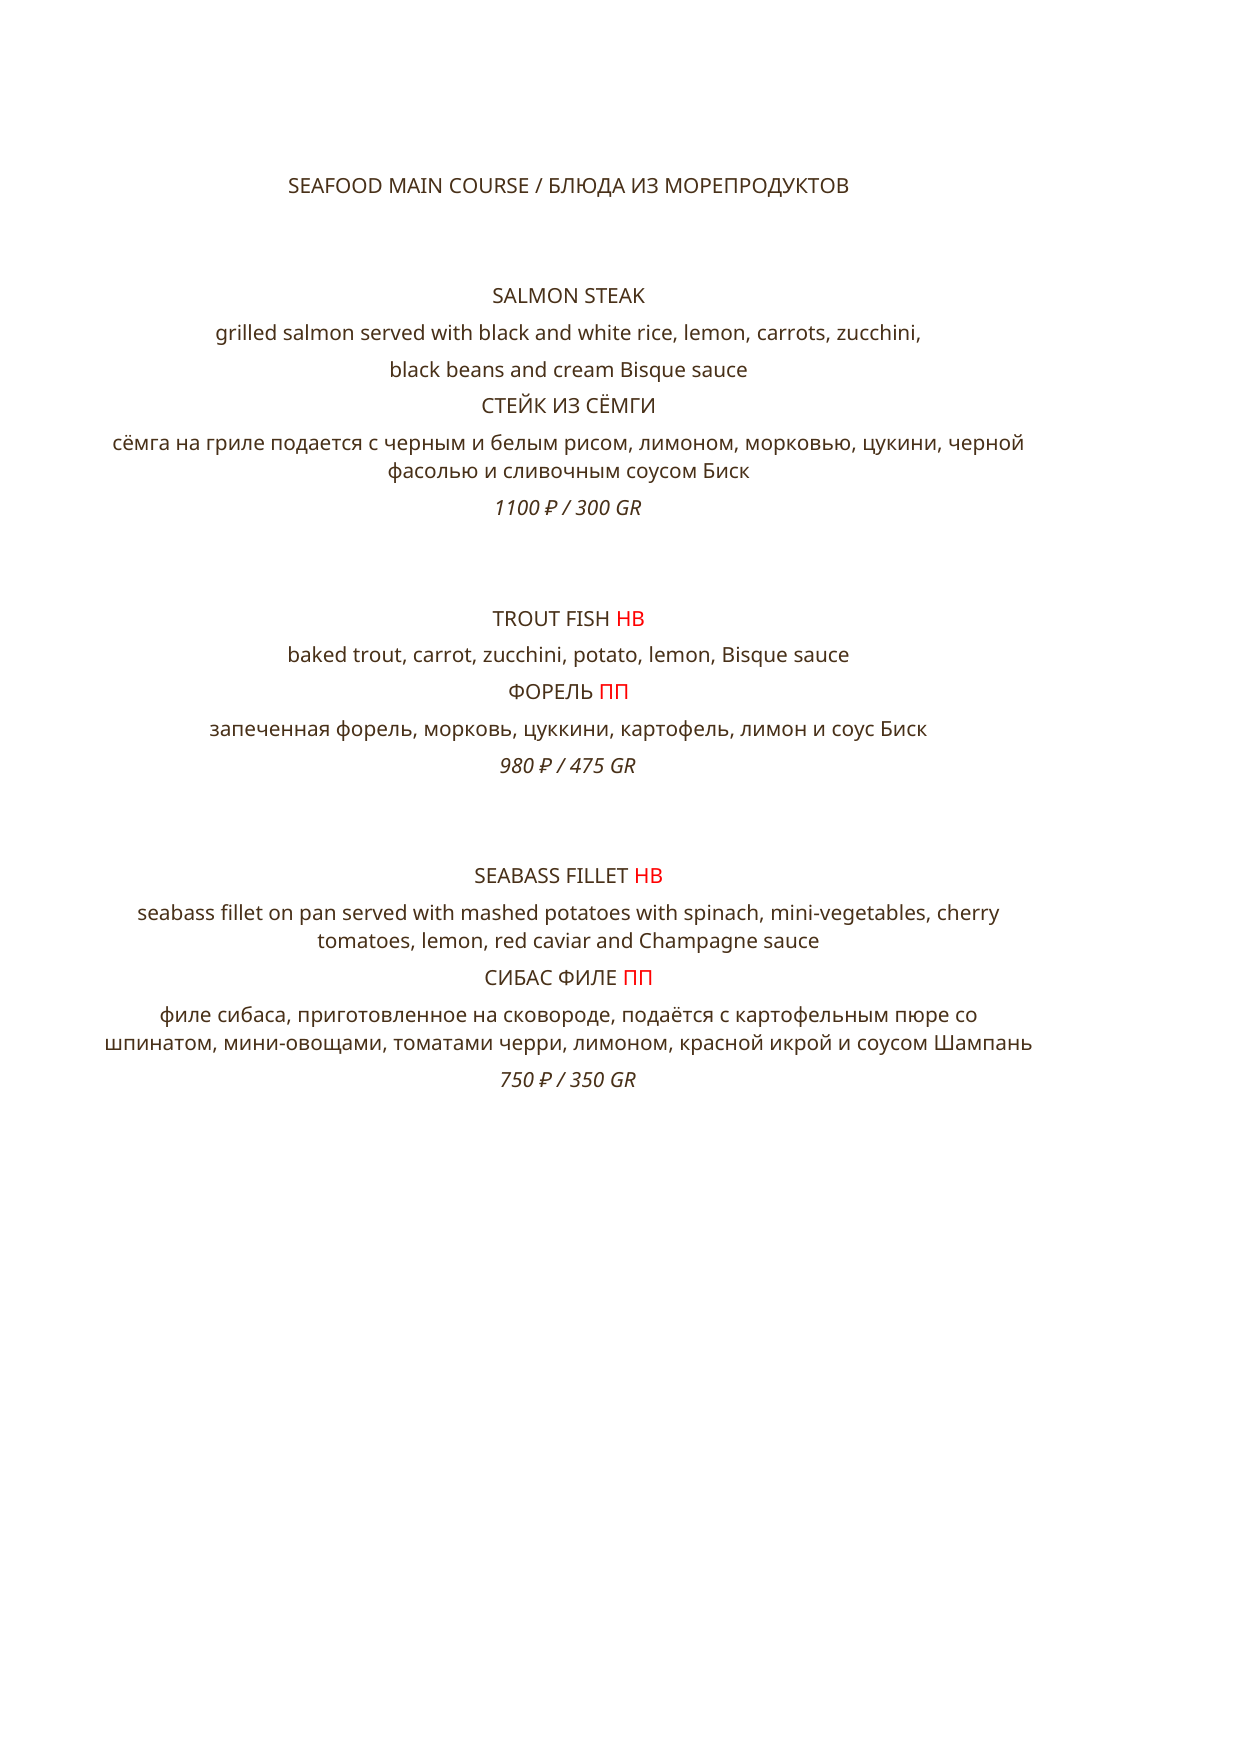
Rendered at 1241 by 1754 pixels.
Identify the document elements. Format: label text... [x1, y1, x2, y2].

text СТЕЙК ИЗ СЁМГИ [103, 391, 1034, 420]
text 1100 ₽ / 300 GR [103, 493, 1034, 522]
text СИБАС ФИЛЕ ПП [103, 963, 1034, 992]
text 750 ₽ / 350 GR [103, 1065, 1034, 1093]
text black beans and cream Bisque sauce [103, 355, 1034, 383]
text 980 ₽ / 475 GR [103, 751, 1034, 779]
text сёмга на гриле подается с черным и белым рисом, лимоном, морковью, цукини, черной фасолью и сливочным соусом Биск [103, 428, 1034, 485]
text TROUT FISH HB [103, 604, 1034, 632]
text grilled salmon served with black and white rice, lemon, carrots, zucchini, [103, 318, 1034, 346]
text seabass fillet on pan served with mashed potatoes with spinach, mini-vegetables, cherry tomatoes, lemon, red caviar and Champagne sauce [103, 898, 1034, 955]
text SALMON STEAK [103, 281, 1034, 309]
text ФОРЕЛЬ ПП [103, 677, 1034, 706]
text филе сибаса, приготовленное на сковороде, подаётся с картофельным пюре со шпинатом, мини-овощами, томатами черри, лимоном, красной икрой и соусом Шампань [103, 1000, 1034, 1057]
text запеченная форель, морковь, цуккини, картофель, лимон и соус Биск [103, 714, 1034, 742]
text SEABASS FILLET HB [103, 861, 1034, 889]
text baked trout, carrot, zucchini, potato, lemon, Bisque sauce [103, 641, 1034, 669]
text SEAFOOD MAIN COURSE / БЛЮДА ИЗ МОРЕПРОДУКТОВ [103, 171, 1034, 199]
